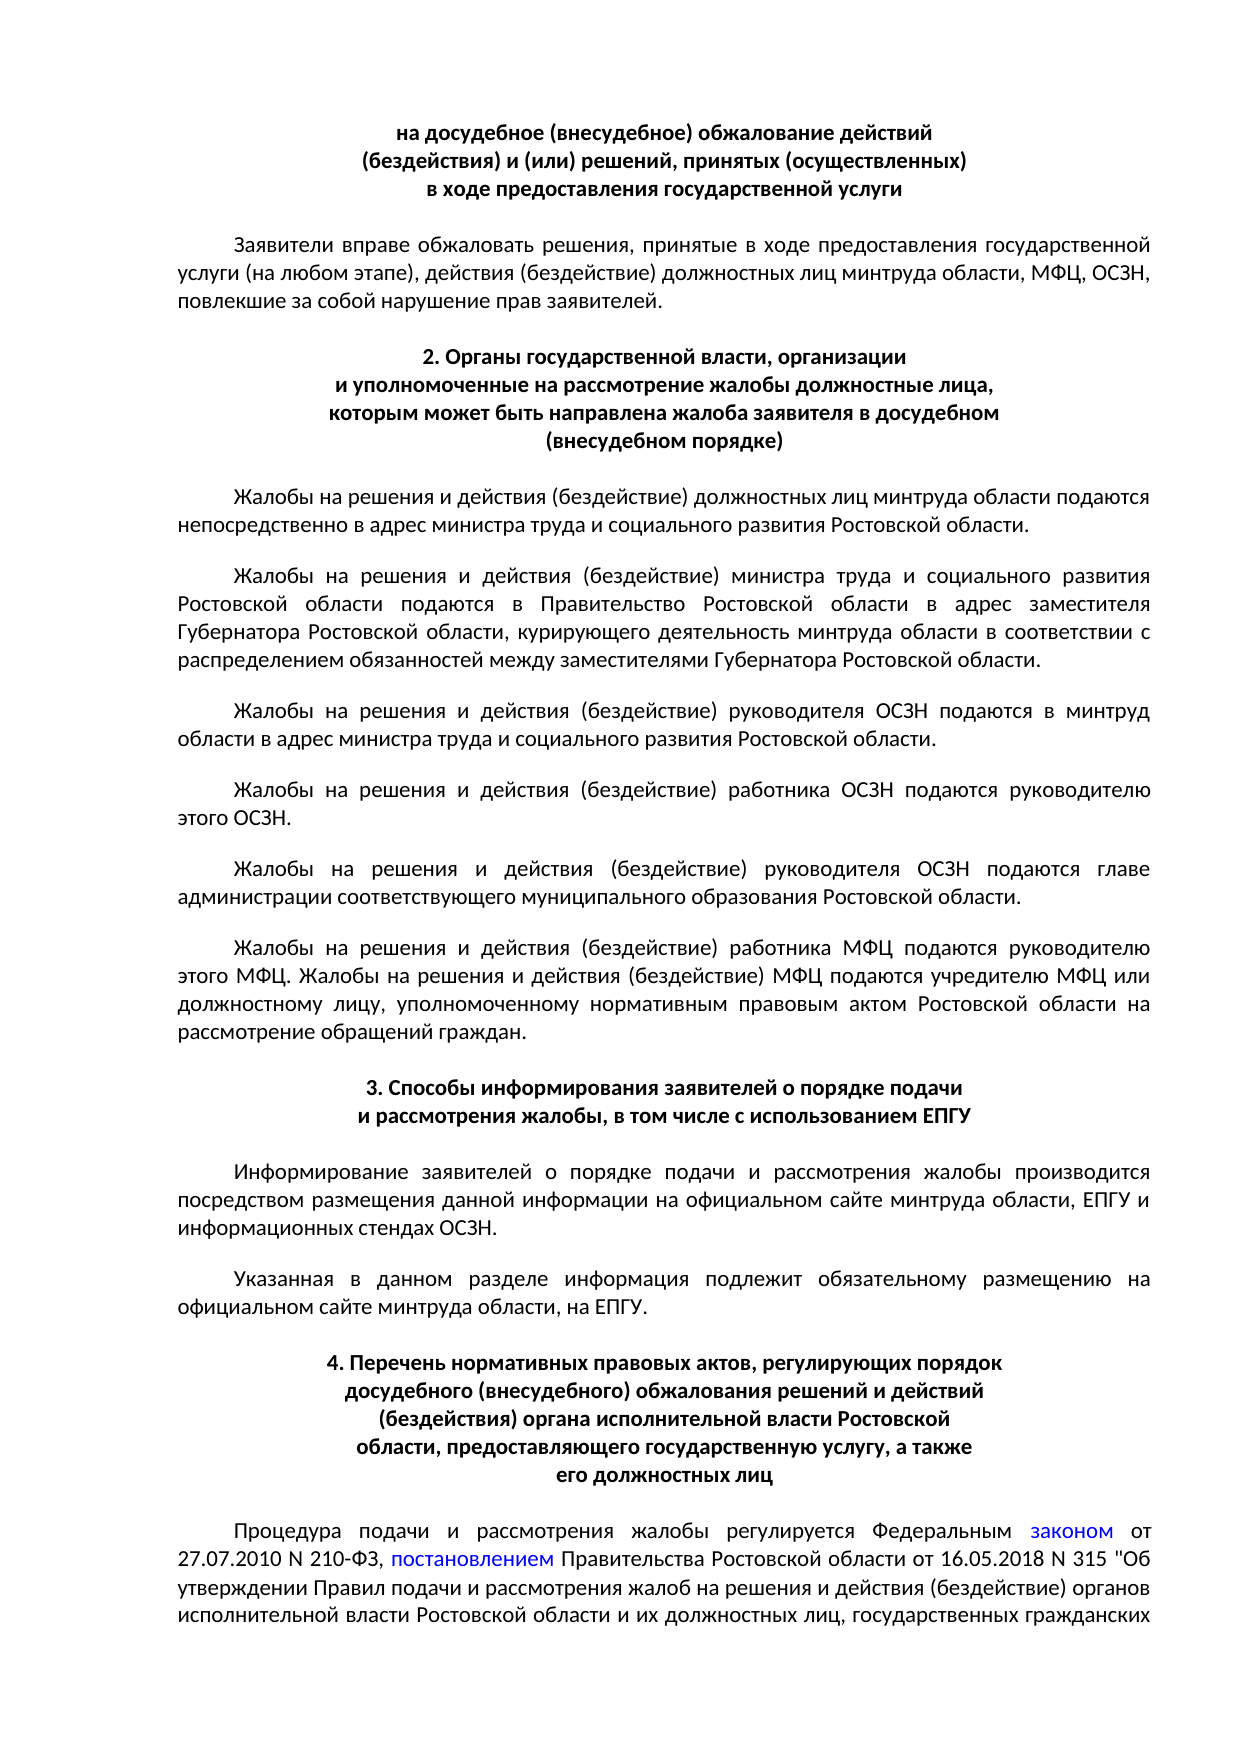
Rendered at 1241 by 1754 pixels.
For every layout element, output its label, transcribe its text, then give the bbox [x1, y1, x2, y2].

title (бездействия) органа исполнительной власти Ростовской [177, 1404, 1152, 1432]
title и уполномоченные на рассмотрение жалобы должностные лица, [177, 370, 1152, 398]
text Жалобы на решения и действия (бездействие) министра труда и социального развития Ростовской области подаются в Правительство Ростовской области в адрес заместителя Губернатора Ростовской области, курирующего деятельность минтруда области в соответствии с распределением обязанностей между заместителями Губернатора Ростовской области. [177, 561, 1152, 673]
text Заявители вправе обжаловать решения, принятые в ходе предоставления государственной услуги (на любом этапе), действия (бездействие) должностных лиц минтруда области, МФЦ, ОСЗН, повлекшие за собой нарушение прав заявителей. [177, 230, 1152, 314]
text Жалобы на решения и действия (бездействие) руководителя ОСЗН подаются в минтруд области в адрес министра труда и социального развития Ростовской области. [177, 696, 1152, 752]
text Жалобы на решения и действия (бездействие) должностных лиц минтруда области подаются непосредственно в адрес министра труда и социального развития Ростовской области. [177, 482, 1152, 538]
text Жалобы на решения и действия (бездействие) руководителя ОСЗН подаются главе администрации соответствующего муниципального образования Ростовской области. [177, 854, 1152, 910]
title досудебного (внесудебного) обжалования решений и действий [177, 1376, 1152, 1404]
text Информирование заявителей о порядке подачи и рассмотрения жалобы производится посредством размещения данной информации на официальном сайте минтруда области, ЕПГУ и информационных стендах ОСЗН. [177, 1157, 1152, 1241]
text Жалобы на решения и действия (бездействие) работника ОСЗН подаются руководителю этого ОСЗН. [177, 775, 1152, 831]
title области, предоставляющего государственную услугу, а также [177, 1432, 1152, 1461]
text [177, 1517, 1152, 1629]
title его должностных лиц [177, 1461, 1152, 1488]
title 4. Перечень нормативных правовых актов, регулирующих порядок [177, 1348, 1152, 1376]
title в ходе предоставления государственной услуги [177, 174, 1152, 202]
text Указанная в данном разделе информация подлежит обязательному размещению на официальном сайте минтруда области, на ЕПГУ. [177, 1264, 1152, 1320]
title 2. Органы государственной власти, организации [177, 342, 1152, 370]
title (внесудебном порядке) [177, 426, 1152, 454]
title (бездействия) и (или) решений, принятых (осуществленных) [177, 146, 1152, 174]
title 3. Способы информирования заявителей о порядке подачи [177, 1073, 1152, 1101]
title на досудебное (внесудебное) обжалование действий [177, 118, 1152, 146]
text Жалобы на решения и действия (бездействие) работника МФЦ подаются руководителю этого МФЦ. Жалобы на решения и действия (бездействие) МФЦ подаются учредителю МФЦ или должностному лицу, уполномоченному нормативным правовым актом Ростовской области на рассмотрение обращений граждан. [177, 933, 1152, 1045]
title и рассмотрения жалобы, в том числе с использованием ЕПГУ [177, 1101, 1152, 1129]
title которым может быть направлена жалоба заявителя в досудебном [177, 398, 1152, 426]
